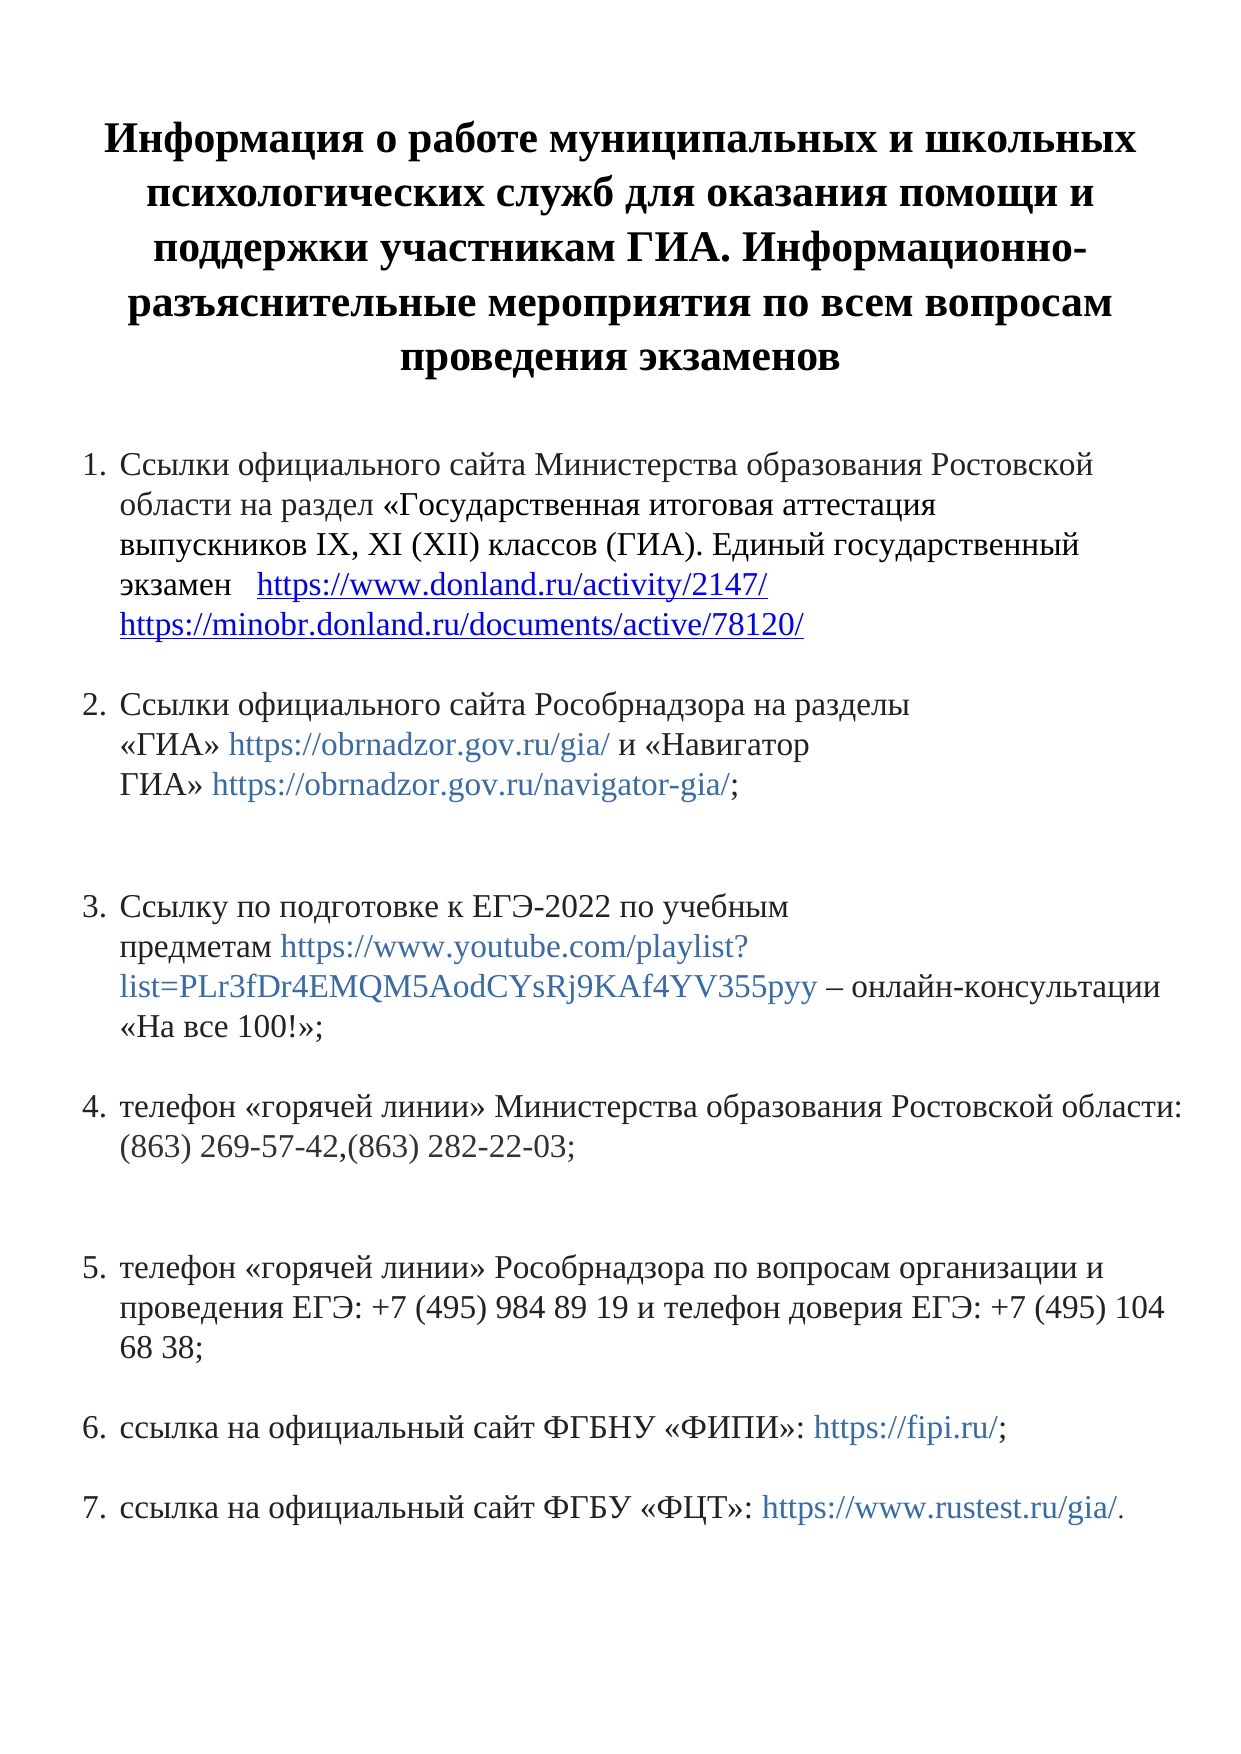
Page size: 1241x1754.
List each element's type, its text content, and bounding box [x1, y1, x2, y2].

list Ссылки официального сайта Министерства образования Ростовской области на раздел «Государственная итоговая аттестация выпускников IX, XI (XII) классов (ГИА). Единый государственный экзамен https://www.donland.ru/activity/2147/ https://minobr.donland.ru/documents/active/78120/ [82, 443, 1196, 643]
list Ссылку по подготовке к ЕГЭ-2022 по учебным предметам https://www.youtube.com/playlist?list=PLr3fDr4EMQM5AodCYsRj9KAf4YV355pyy – онлайн-консультации «На все 100!»; [82, 884, 1196, 1044]
list ссылка на официальный сайт ФГБУ «ФЦТ»: https://www.rustest.ru/gia/. [82, 1486, 1196, 1526]
list ссылка на официальный сайт ФГБНУ «ФИПИ»: https://fipi.ru/; [82, 1406, 1196, 1446]
list Ссылки официального сайта Рособрнадзора на разделы «ГИА» https://obrnadzor.gov.ru/gia/ и «Навигатор ГИА» https://obrnadzor.gov.ru/navigator-gia/; [82, 683, 1196, 803]
list телефон «горячей линии» Министерства образования Ростовской области: (863) 269-57-42,(863) 282-22-03; [82, 1084, 1196, 1164]
list телефон «горячей линии» Рособрнадзора по вопросам организации и проведения ЕГЭ: +7 (495) 984 89 19 и телефон доверия ЕГЭ: +7 (495) 104 68 38; [82, 1246, 1196, 1366]
text Информация о работе муниципальных и школьных психологических служб для оказания помощи и поддержки участникам ГИА. Информационно-разъяснительные мероприятия по всем вопросам проведения экзаменов [44, 107, 1196, 380]
